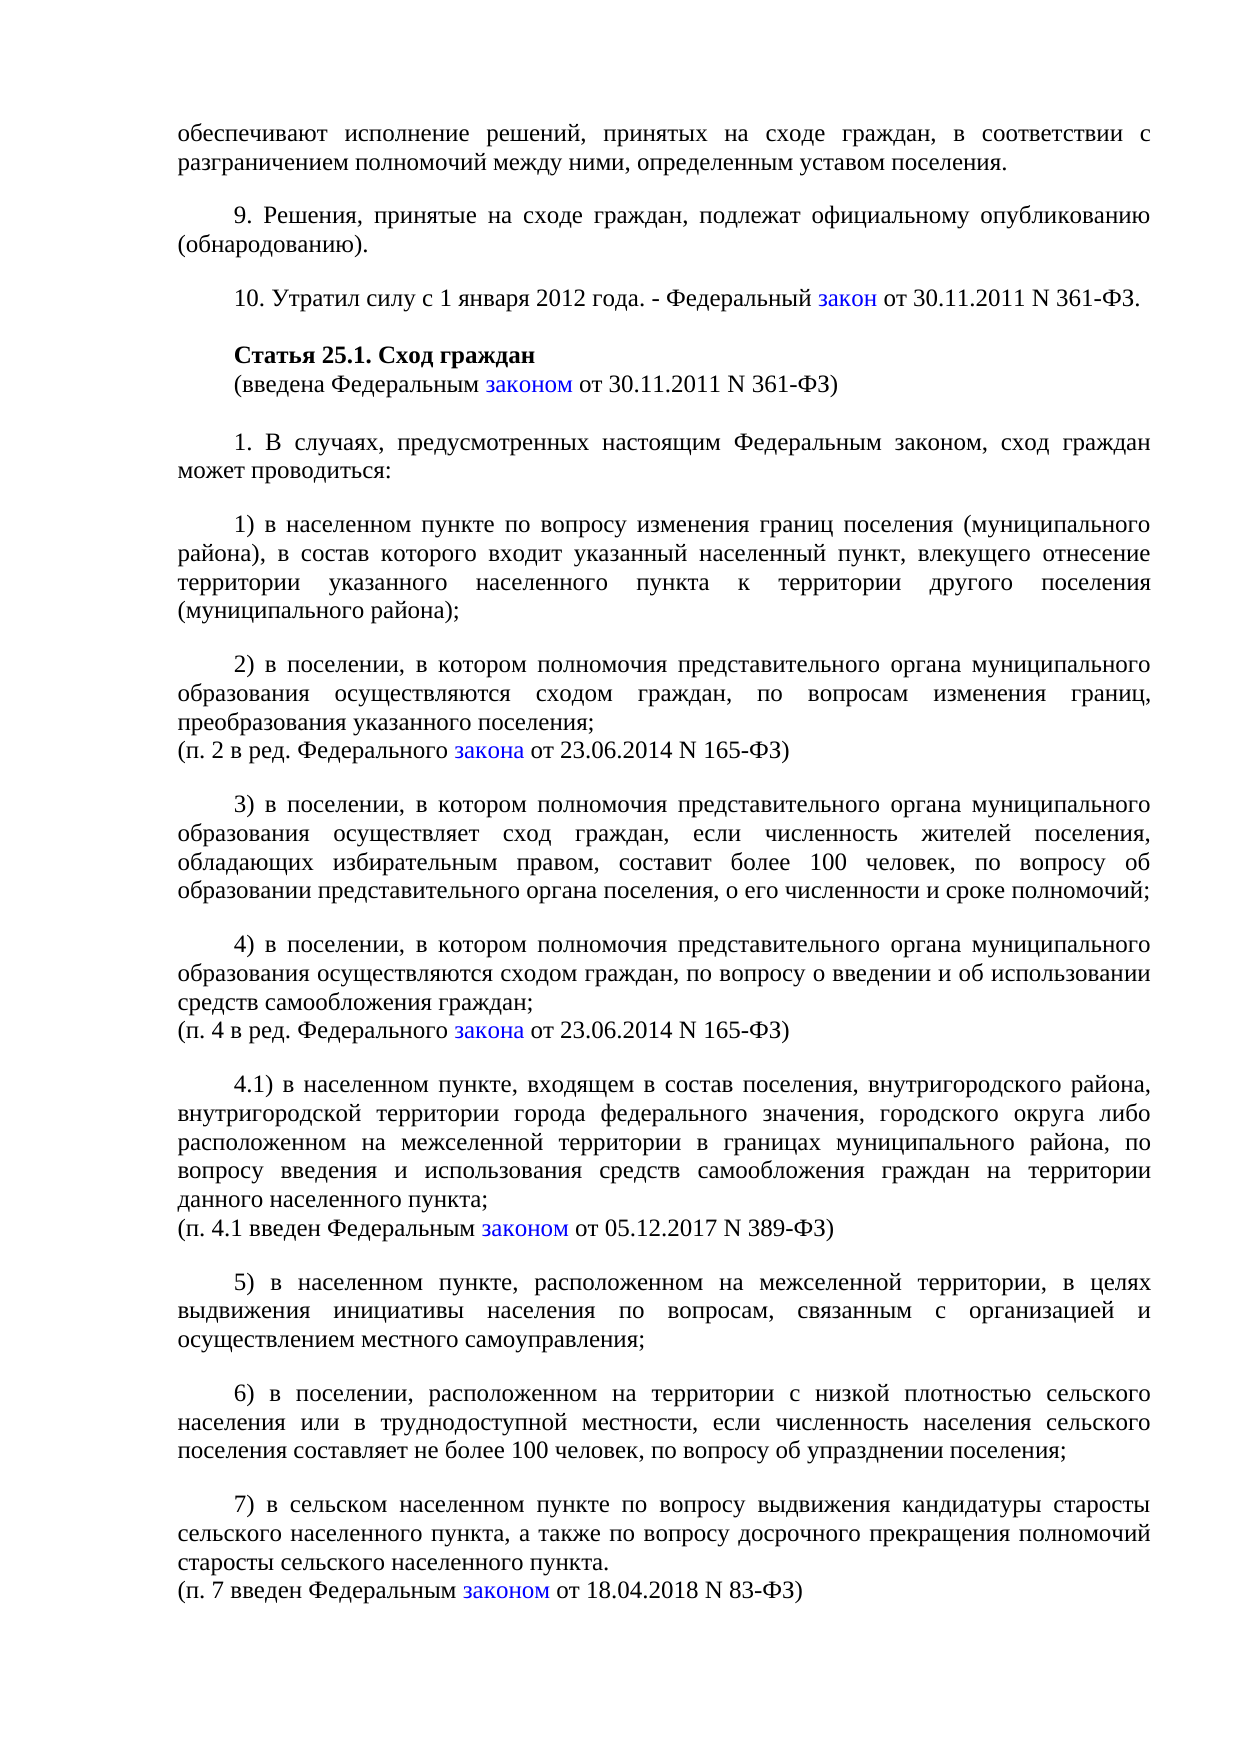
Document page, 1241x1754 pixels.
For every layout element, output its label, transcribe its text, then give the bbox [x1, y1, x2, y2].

text 1. В случаях, предусмотренных настоящим Федеральным законом, сход граждан может проводиться: [177, 427, 1152, 484]
text (п. 7 введен Федеральным законом от 18.04.2018 N 83-ФЗ) [177, 1576, 1152, 1604]
text (введена Федеральным законом от 30.11.2011 N 361-ФЗ) [177, 369, 1152, 398]
text 9. Решения, принятые на сходе граждан, подлежат официальному опубликованию (обнародованию). [177, 201, 1152, 258]
text 2) в поселении, в котором полномочия представительного органа муниципального образования осуществляются сходом граждан, по вопросам изменения границ, преобразования указанного поселения; [177, 649, 1152, 736]
text 7) в сельском населенном пункте по вопросу выдвижения кандидатуры старосты сельского населенного пункта, а также по вопросу досрочного прекращения полномочий старосты сельского населенного пункта. [177, 1489, 1152, 1576]
text 10. Утратил силу с 1 января 2012 года. - Федеральный закон от 30.11.2011 N 361-ФЗ. [177, 283, 1152, 312]
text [177, 118, 1152, 176]
text 4.1) в населенном пункте, входящем в состав поселения, внутригородского района, внутригородской территории города федерального значения, городского округа либо расположенном на межселенной территории в границах муниципального района, по вопросу введения и использования средств самообложения граждан на территории данного населенного пункта; [177, 1069, 1152, 1213]
text (п. 2 в ред. Федерального закона от 23.06.2014 N 165-ФЗ) [177, 736, 1152, 764]
text (п. 4.1 введен Федеральным законом от 05.12.2017 N 389-ФЗ) [177, 1213, 1152, 1242]
title Статья 25.1. Сход граждан [177, 341, 1152, 369]
text 6) в поселении, расположенном на территории с низкой плотностью сельского населения или в труднодоступной местности, если численность населения сельского поселения составляет не более 100 человек, по вопросу об упразднении поселения; [177, 1378, 1152, 1464]
text (п. 4 в ред. Федерального закона от 23.06.2014 N 165-ФЗ) [177, 1016, 1152, 1044]
text 1) в населенном пункте по вопросу изменения границ поселения (муниципального района), в состав которого входит указанный населенный пункт, влекущего отнесение территории указанного населенного пункта к территории другого поселения (муниципального района); [177, 509, 1152, 624]
text 4) в поселении, в котором полномочия представительного органа муниципального образования осуществляются сходом граждан, по вопросу о введении и об использовании средств самообложения граждан; [177, 929, 1152, 1016]
text 5) в населенном пункте, расположенном на межселенной территории, в целях выдвижения инициативы населения по вопросам, связанным с организацией и осуществлением местного самоуправления; [177, 1267, 1152, 1353]
text 3) в поселении, в котором полномочия представительного органа муниципального образования осуществляет сход граждан, если численность жителей поселения, обладающих избирательным правом, составит более 100 человек, по вопросу об образовании представительного органа поселения, о его численности и сроке полномочий; [177, 789, 1152, 904]
